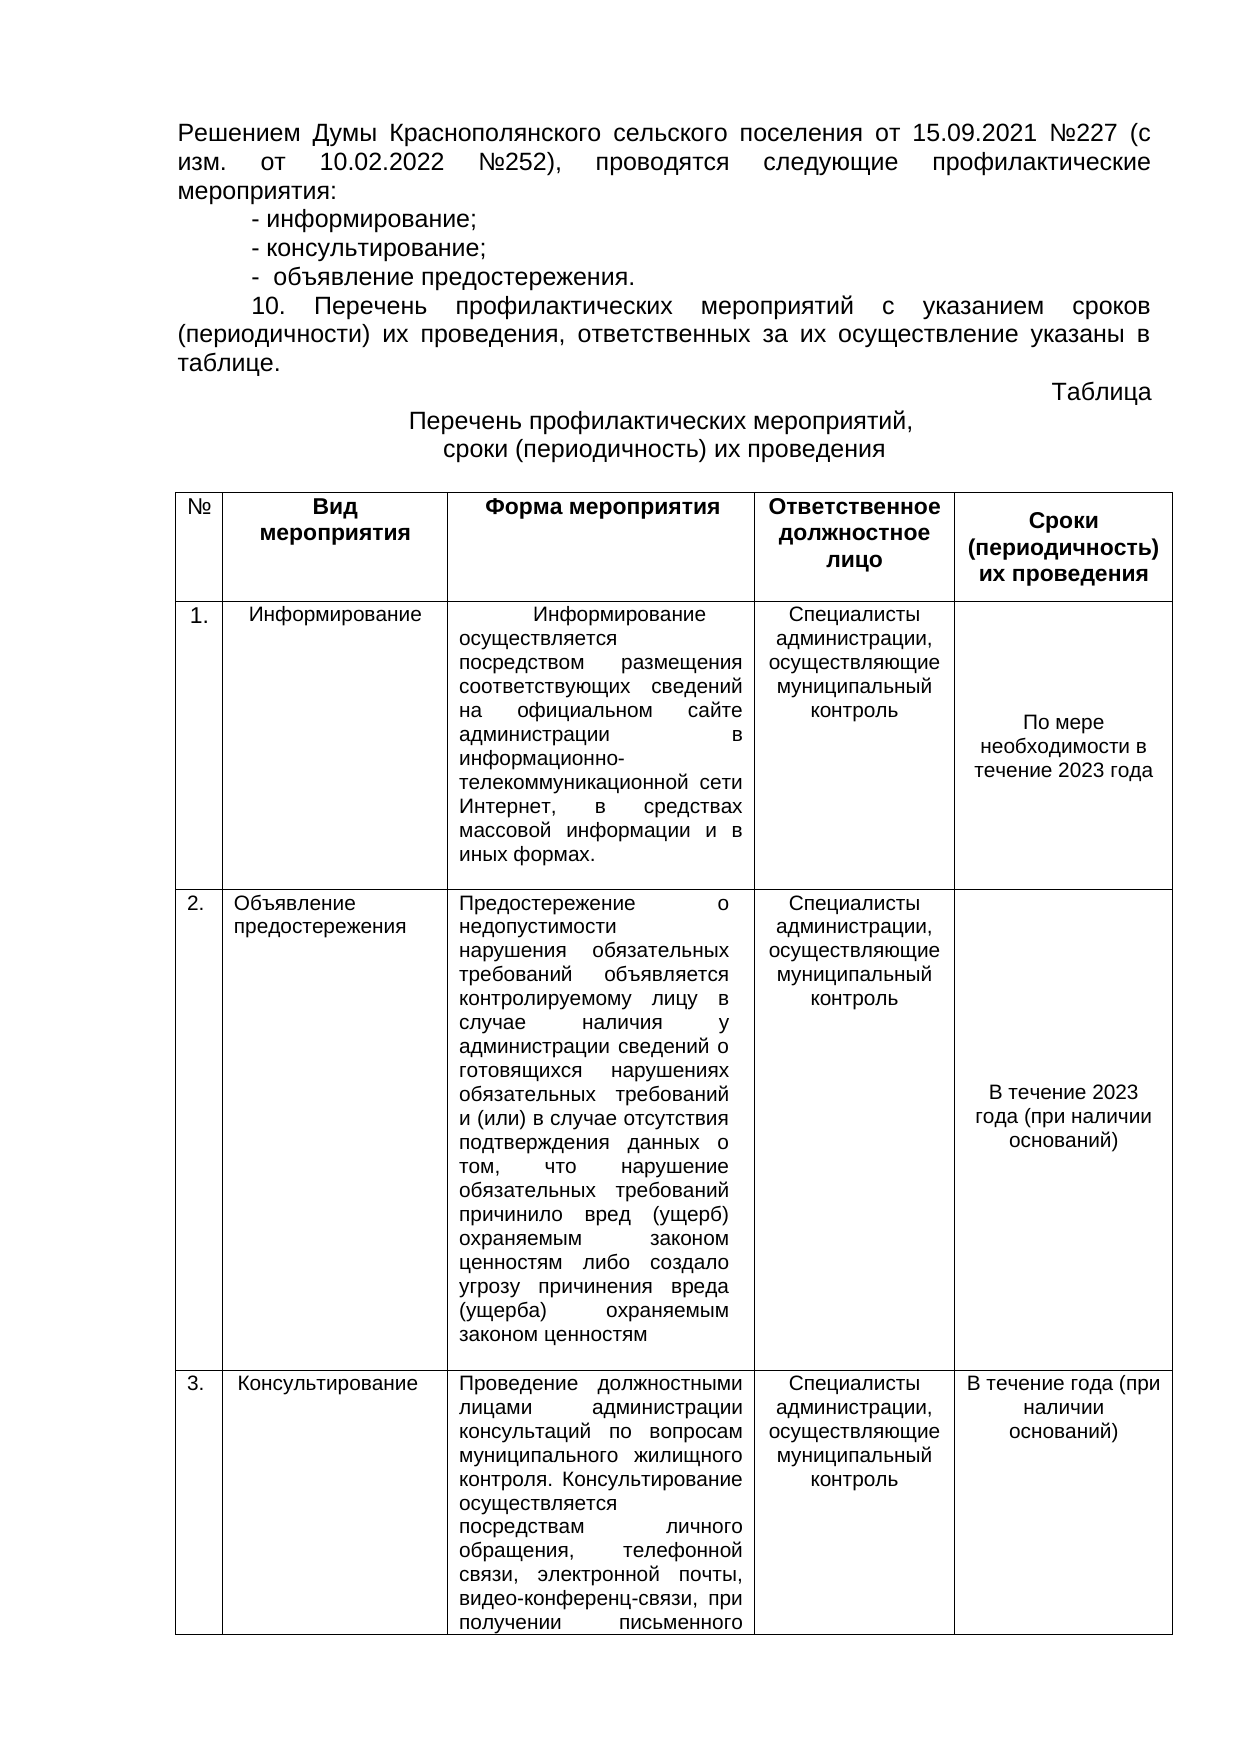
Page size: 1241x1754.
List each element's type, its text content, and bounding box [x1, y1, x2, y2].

table_cell Информирование [223, 602, 447, 889]
text 10. Перечень профилактических мероприятий с указанием сроков (периодичности) их проведения, ответственных за их осуществление указаны в таблице. [177, 291, 1152, 377]
table_cell Специалисты администрации, осуществляющие муниципальный контроль [755, 602, 954, 889]
table_cell Информирование осуществляется посредством размещения соответствующих сведений на официальном сайте администрации в информационно-телекоммуникационной сети Интернет, в средствах массовой информации и в иных формах. [448, 602, 754, 889]
table_cell 2. [176, 890, 222, 1369]
table_cell Объявление предостережения [223, 890, 447, 1369]
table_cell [755, 1371, 954, 1634]
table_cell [955, 1371, 1172, 1634]
text - информирование; [177, 204, 1152, 233]
text Таблица [177, 377, 1152, 406]
table_cell Предостережение о недопустимости нарушения обязательных требований объявляется контролируемому лицу в случае наличия у администрации сведений о готовящихся нарушениях обязательных требований и (или) в случае отсутствия подтверждения данных о том, что нарушение обязательных требований причинило вред (ущерб) охраняемым законом ценностям либо создало угрозу причинения вреда (ущерба) охраняемым законом ценностям [448, 890, 754, 1369]
table_header Форма мероприятия [448, 493, 754, 601]
table_cell Консультирование [223, 1371, 447, 1634]
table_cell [448, 1371, 754, 1634]
text сроки (периодичность) их проведения [177, 434, 1152, 463]
table_cell 3. [176, 1371, 222, 1634]
table_header Сроки (периодичность) их проведения [955, 493, 1172, 601]
text Перечень профилактических мероприятий, [177, 406, 1152, 434]
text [177, 118, 1152, 204]
table_cell По мере необходимости в течение 2023 года [955, 602, 1172, 889]
table_header Ответственное должностное лицо [755, 493, 954, 601]
text - объявление предостережения. [177, 262, 1152, 291]
table_cell 1. [176, 602, 222, 889]
table_header Вид мероприятия [223, 493, 447, 601]
table_header № [176, 493, 222, 601]
table_cell В течение 2023 года (при наличии оснований) [955, 890, 1172, 1369]
text - консультирование; [177, 233, 1152, 262]
table_cell Специалисты администрации, осуществляющие муниципальный контроль [755, 890, 954, 1369]
